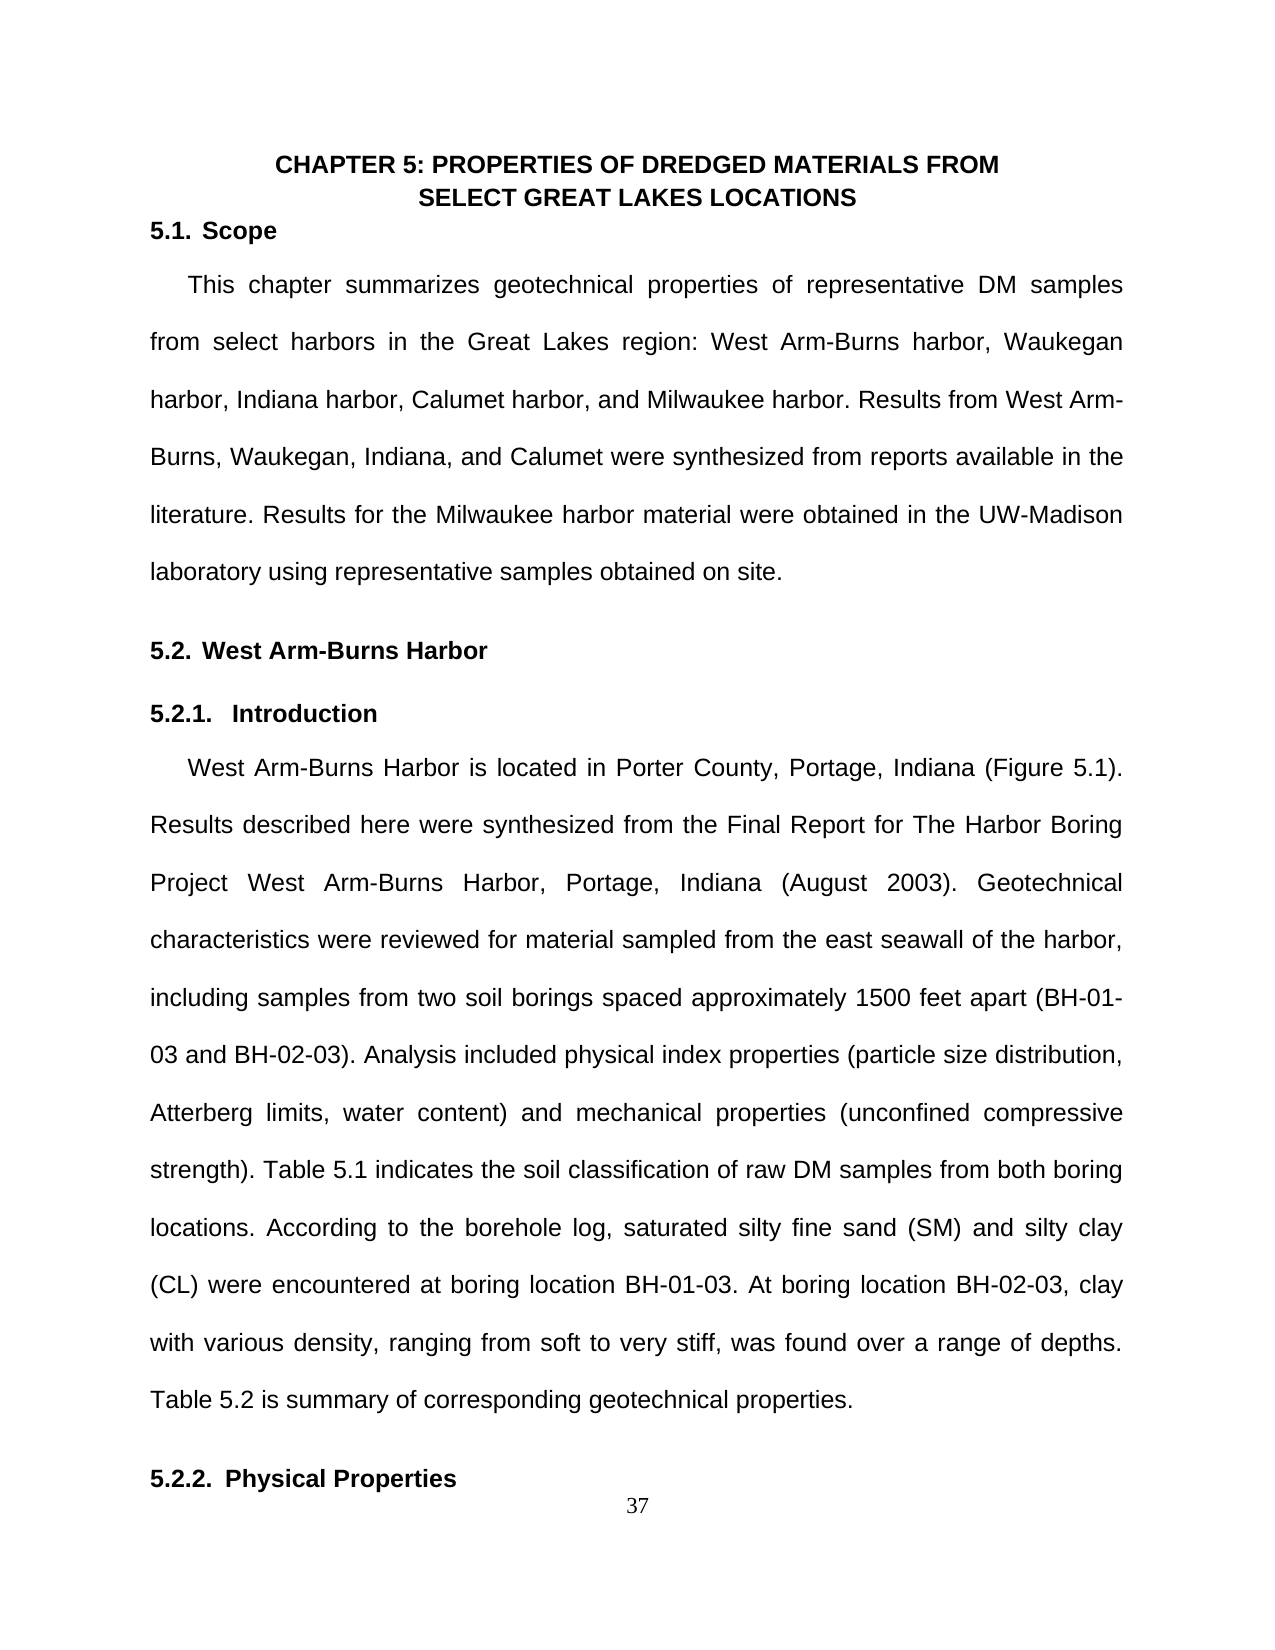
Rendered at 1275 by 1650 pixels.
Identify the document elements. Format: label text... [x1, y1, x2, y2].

list West Arm-Burns Harbor [150, 636, 1125, 664]
text CHAPTER 5: PROPERTIES OF DREDGED MATERIALS FROM [150, 150, 1125, 179]
text SELECT GREAT LAKES LOCATIONS [150, 183, 1125, 212]
text West Arm-Burns Harbor is located in Porter County, Portage, Indiana (Figure 5.1). Results described here were synthesized from the Final Report for The Harbor Boring Project West Arm-Burns Harbor, Portage, Indiana (August 2003). Geotechnical characteristics were reviewed for material sampled from the east seawall of the harbor, including samples from two soil borings spaced approximately 1500 feet apart (BH-01-03 and BH-02-03). Analysis included physical index properties (particle size distribution, Atterberg limits, water content) and mechanical properties (unconfined compressive strength). Table 5.1 indicates the soil classification of raw DM samples from both boring locations. According to the borehole log, saturated silty fine sand (SM) and silty clay (CL) were encountered at boring location BH-01-03. At boring location BH-02-03, clay with various density, ranging from soft to very stiff, was found over a range of depths. Table 5.2 is summary of corresponding geotechnical properties. [150, 753, 1125, 1414]
list Physical Properties [150, 1464, 1125, 1492]
list Introduction [150, 699, 1125, 728]
list Scope [150, 216, 1125, 245]
text This chapter summarizes geotechnical properties of representative DM samples from select harbors in the Great Lakes region: West Arm-Burns harbor, Waukegan harbor, Indiana harbor, Calumet harbor, and Milwaukee harbor. Results from West Arm-Burns, Waukegan, Indiana, and Calumet were synthesized from reports available in the literature. Results for the Milwaukee harbor material were obtained in the UW-Madison laboratory using representative samples obtained on site. [150, 270, 1125, 586]
